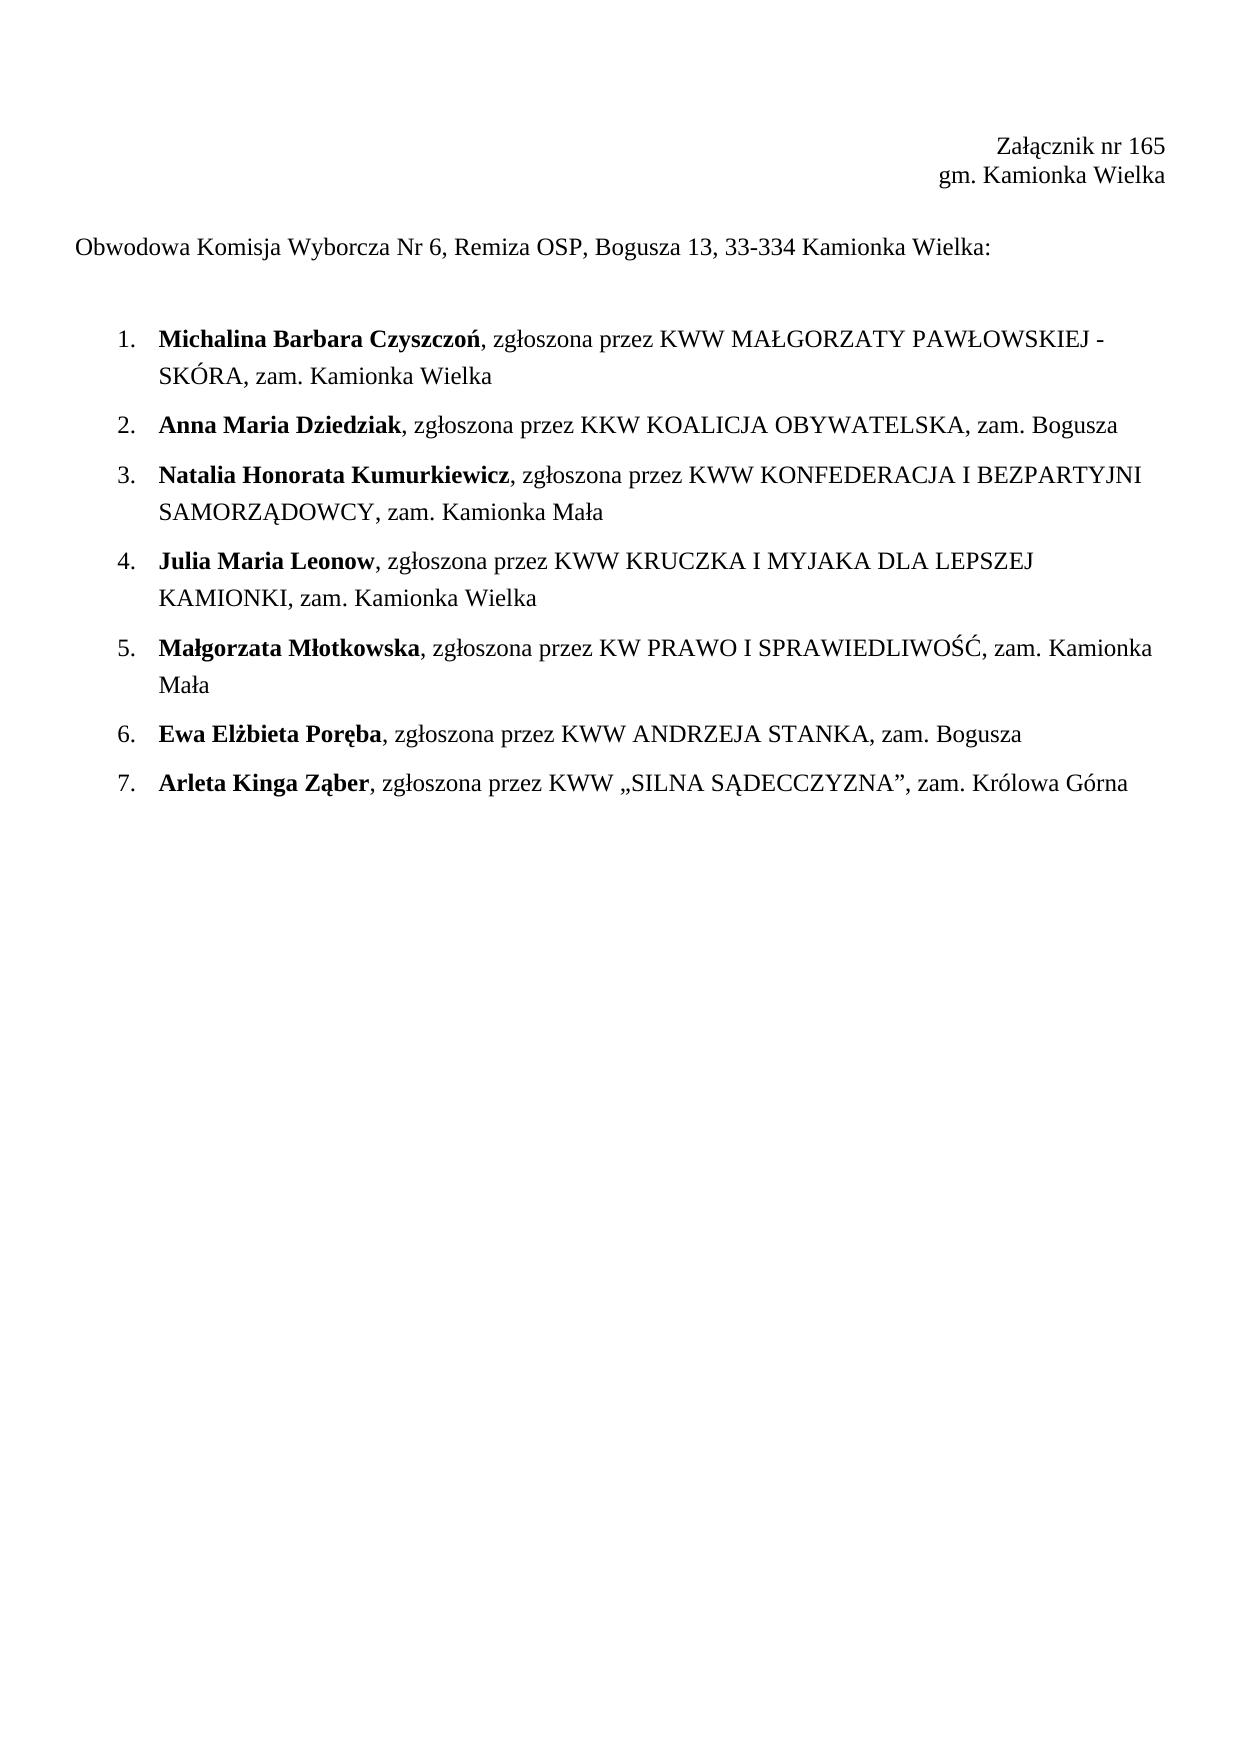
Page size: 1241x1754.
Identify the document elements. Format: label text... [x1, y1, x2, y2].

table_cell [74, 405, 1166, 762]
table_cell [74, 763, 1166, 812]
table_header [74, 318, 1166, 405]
text gm. Kamionka Wielka [75, 160, 1165, 189]
text Obwodowa Komisja Wyborcza Nr 6, Remiza OSP, Bogusza 13, 33-334 Kamionka Wielka: [75, 232, 1165, 261]
text Załącznik nr 165 [607, 131, 1165, 160]
